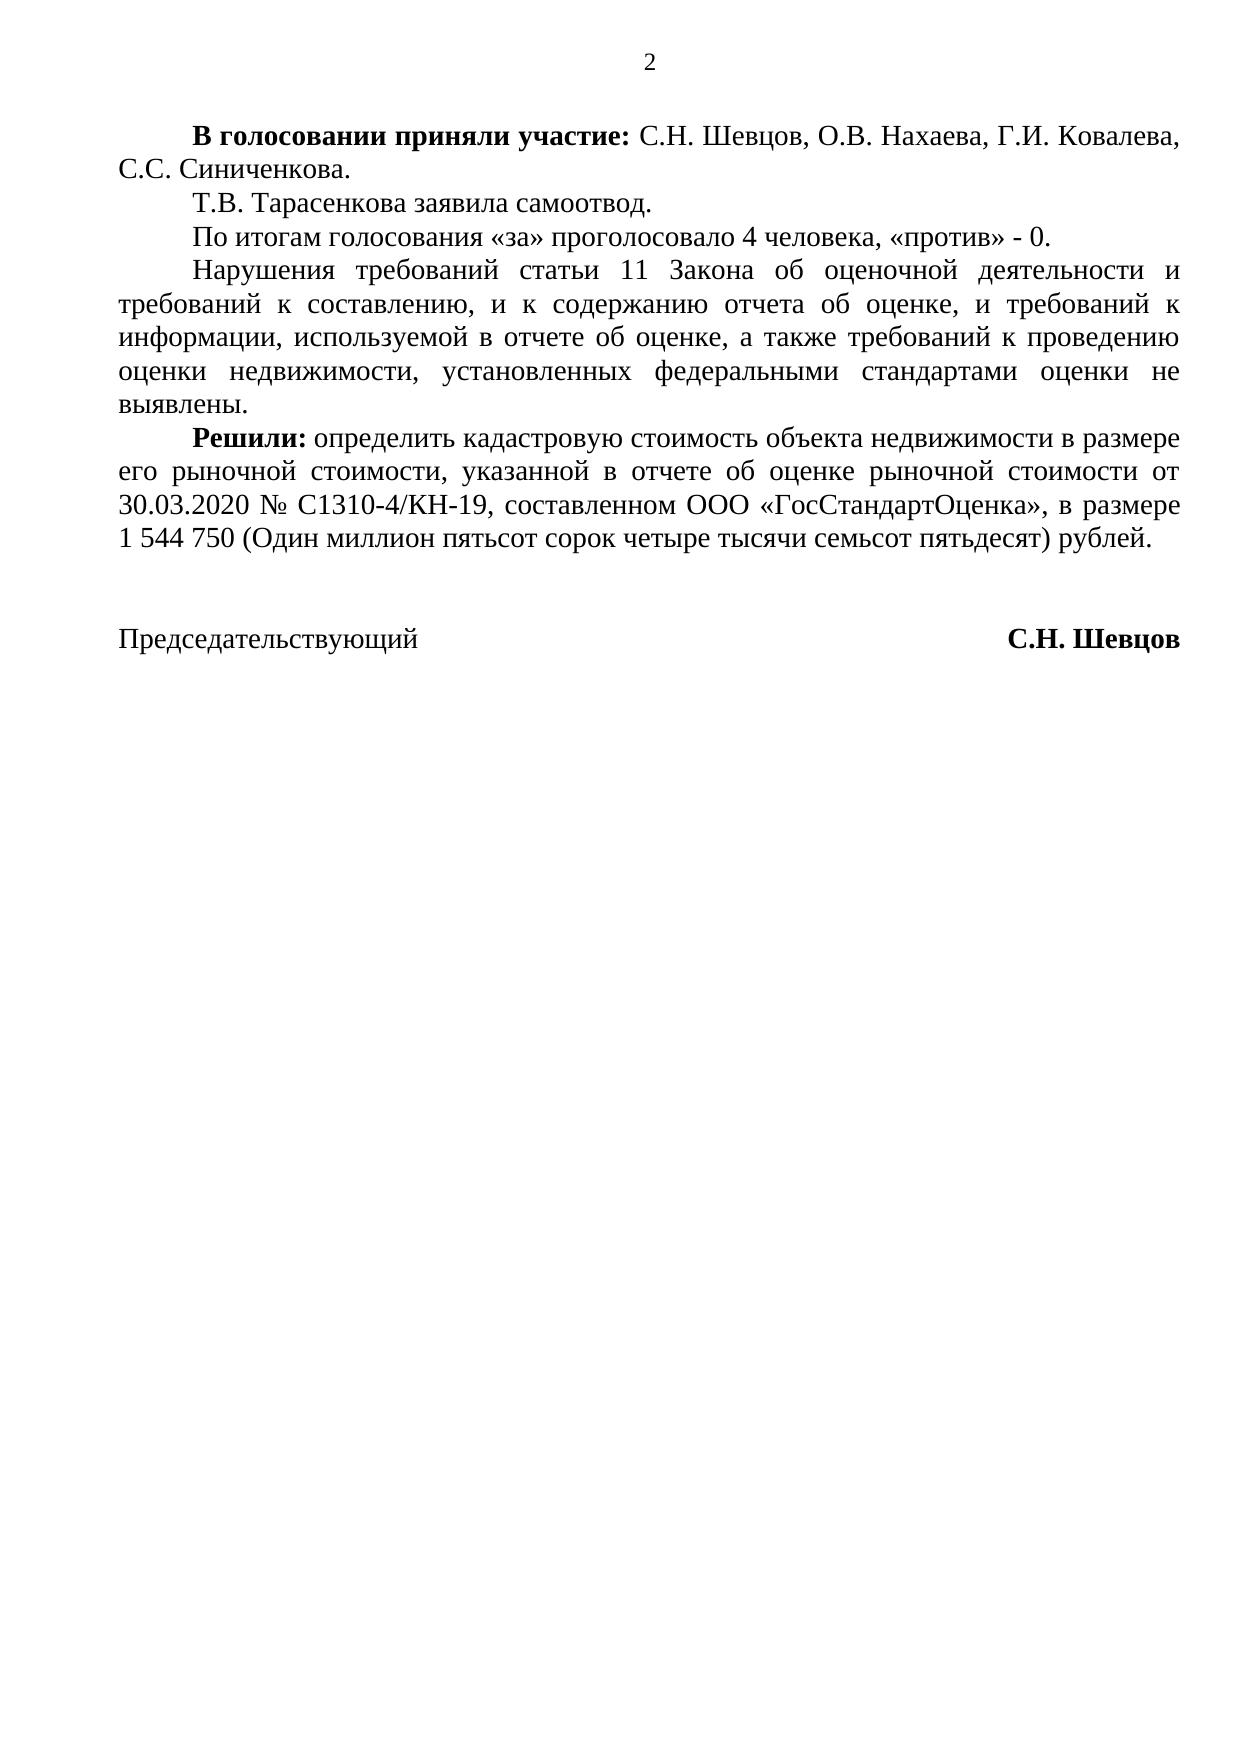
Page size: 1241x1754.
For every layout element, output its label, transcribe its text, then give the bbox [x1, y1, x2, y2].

text Нарушения требований статьи 11 Закона об оценочной деятельности и требований к составлению, и к содержанию отчета об оценке, и требований к информации, используемой в отчете об оценке, а также требований к проведению оценки недвижимости, установленных федеральными стандартами оценки не выявлены. [118, 252, 1181, 420]
text В голосовании приняли участие: С.Н. Шевцов, О.В. Нахаева, Г.И. Ковалева, С.С. Синиченкова. [118, 118, 1181, 185]
text Решили: определить кадастровую стоимость объекта недвижимости в размере его рыночной стоимости, указанной в отчете об оценке рыночной стоимости от 30.03.2020 № С1310-4/КН-19, составленном ООО «ГосСтандартОценка», в размере 1 544 750 (Один миллион пятьсот сорок четыре тысячи семьсот пятьдесят) рублей. [118, 420, 1181, 554]
text Т.В. Тарасенкова заявила самоотвод. [118, 185, 1181, 219]
text По итогам голосования «за» проголосовало 4 человека, «против» - 0. [118, 219, 1181, 252]
text Председательствующий С.Н. Шевцов [118, 621, 1181, 655]
